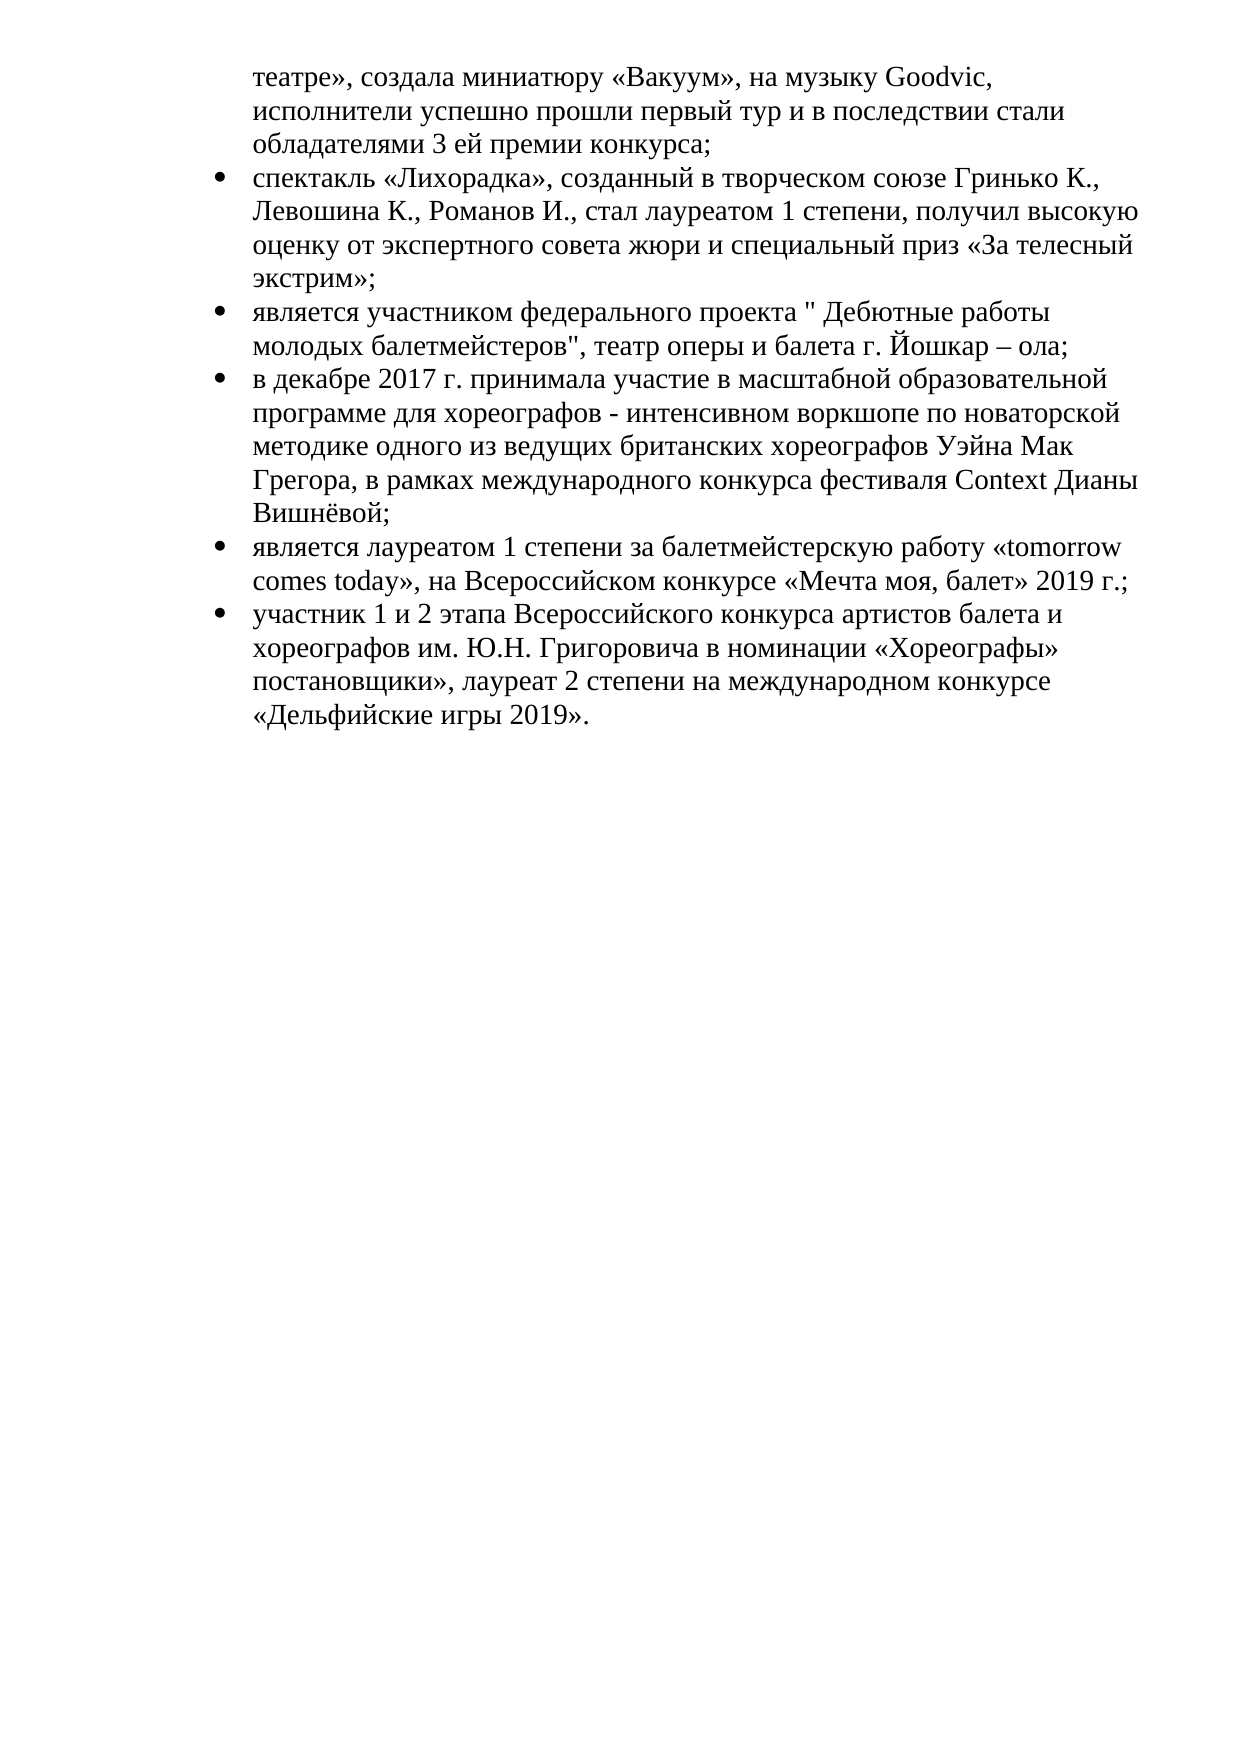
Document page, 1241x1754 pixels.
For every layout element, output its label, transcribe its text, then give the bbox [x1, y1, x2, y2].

list является лауреатом 1 степени за балетмейстерскую работу «tomorrow comes today», на Всероссийском конкурсе «Мечта моя, балет» 2019 г.; [215, 529, 1152, 596]
list в декабре 2017 г. принимала участие в масштабной образовательной программе для хореографов - интенсивном воркшопе по новаторской методике одного из ведущих британских хореографов Уэйна Мак Грегора, в рамках международного конкурса фестиваля Context Дианы Вишнёвой; [215, 361, 1152, 529]
list является участником федерального проекта " Дебютные работы молодых балетмейстеров", театр оперы и балета г. Йошкар – ола; [215, 294, 1152, 361]
list спектакль «Лихорадка», созданный в творческом союзе Гринько К., Левошина К., Романов И., стал лауреатом 1 степени, получил высокую оценку от экспертного совета жюри и специальный приз «За телесный экстрим»; [215, 160, 1152, 294]
list участник 1 и 2 этапа Всероссийского конкурса артистов балета и хореографов им. Ю.Н. Григоровича в номинации «Хореографы» постановщики», лауреат 2 степени на международном конкурсе «Дельфийские игры 2019». [215, 596, 1152, 731]
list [215, 59, 1152, 160]
